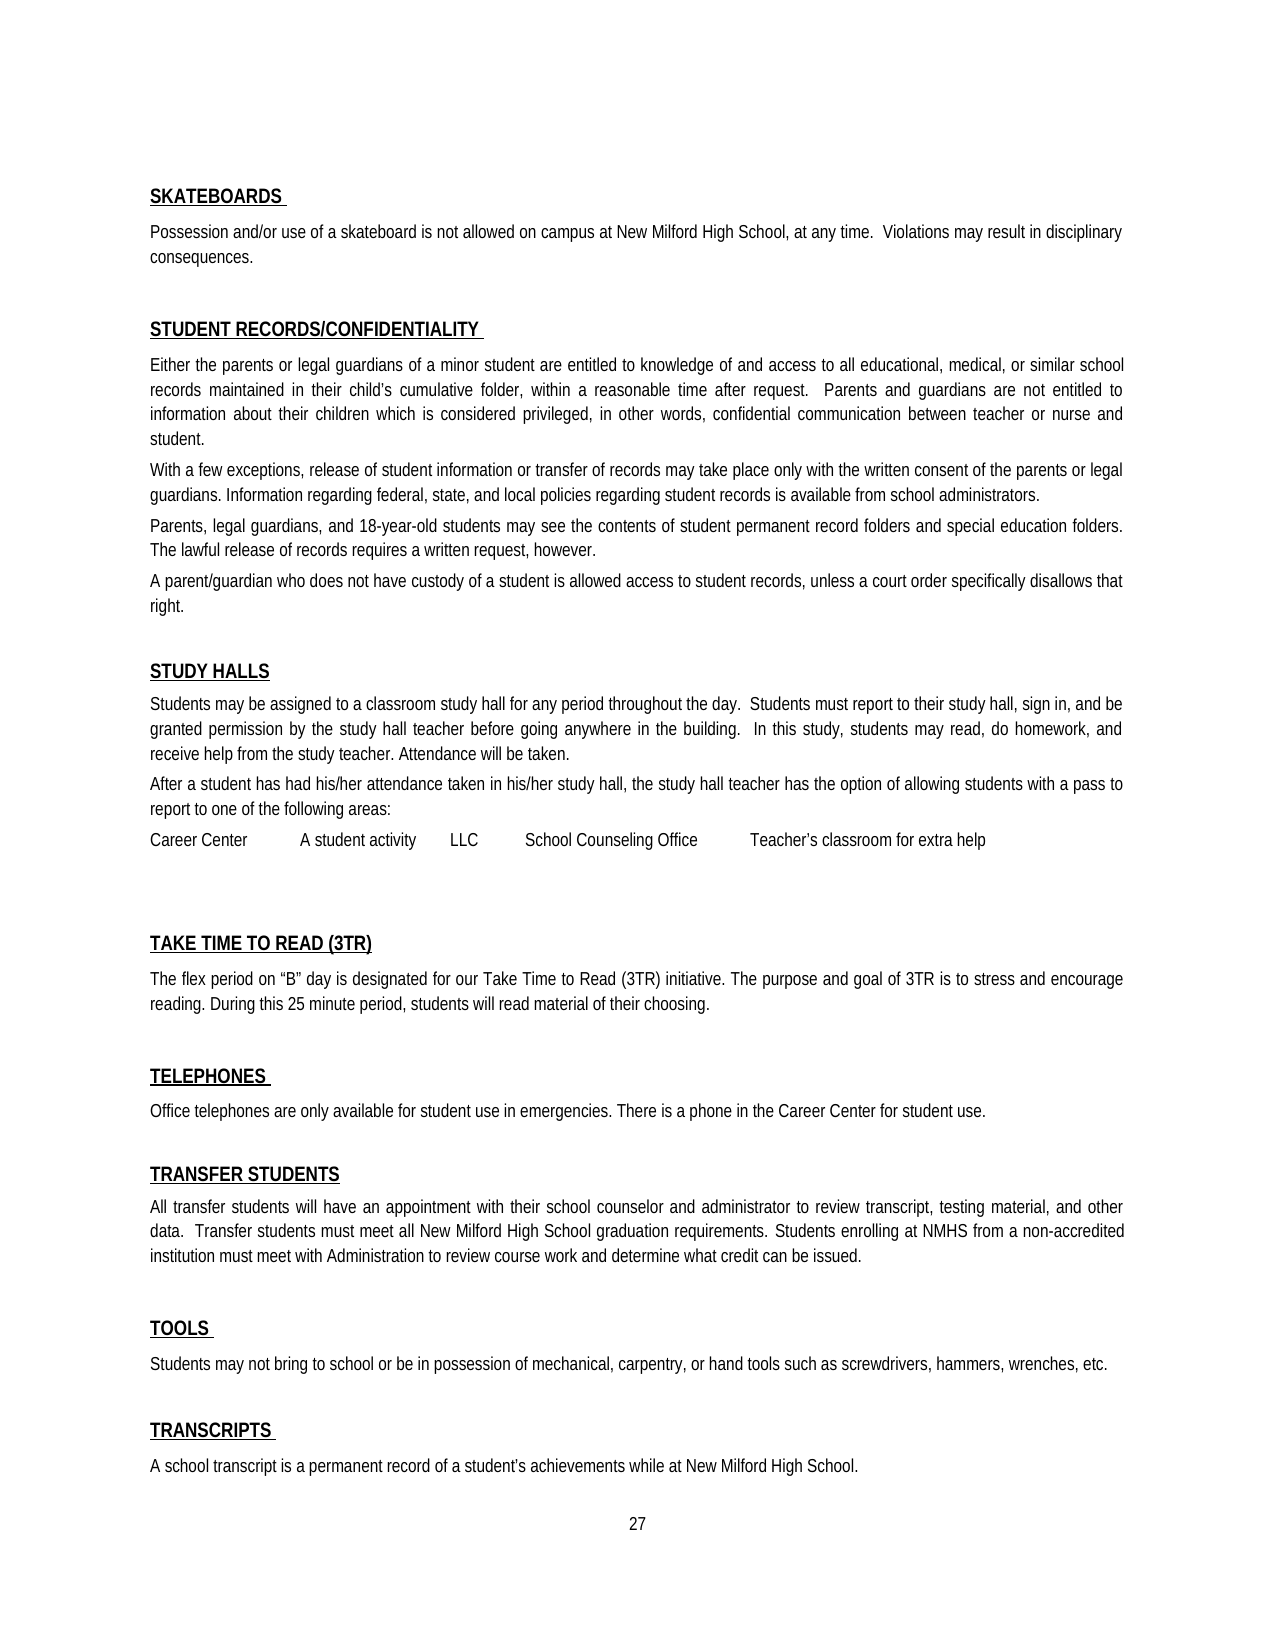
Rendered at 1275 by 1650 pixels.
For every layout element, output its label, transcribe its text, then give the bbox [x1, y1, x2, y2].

text A school transcript is a permanent record of a student’s achievements while at New Milford High School. [150, 1455, 1125, 1477]
text All transfer students will have an appointment with their school counselor and administrator to review transcript, testing material, and other data. Transfer students must meet all New Milford High School graduation requirements. Students enrolling at NMHS from a non-accredited institution must meet with Administration to review course work and determine what credit can be issued. [150, 1196, 1125, 1267]
text STUDY HALLS [150, 659, 1125, 683]
text Office telephones are only available for student use in emergencies. There is a phone in the Career Center for student use. [150, 1100, 1125, 1122]
text Parents, legal guardians, and 18-year-old students may see the contents of student permanent record folders and special education folders. The lawful release of records requires a written request, however. [150, 514, 1125, 561]
text With a few exceptions, release of student information or transfer of records may take place only with the written consent of the parents or legal guardians. Information regarding federal, state, and local policies regarding student records is available from school administrators. [150, 459, 1125, 505]
text Possession and/or use of a skateboard is not allowed on campus at New Milford High School, at any time. Violations may result in disciplinary consequences. [150, 221, 1125, 267]
text After a student has had his/her attendance taken in his/her study hall, the study hall teacher has the option of allowing students with a pass to report to one of the following areas: [150, 773, 1125, 820]
text TRANSCRIPTS [150, 1418, 1125, 1442]
text TAKE TIME TO READ (3TR) [150, 931, 1125, 955]
text SKATEBOARDS [150, 184, 1125, 208]
text Students may be assigned to a classroom study hall for any period throughout the day. Students must report to their study hall, sign in, and be granted permission by the study hall teacher before going anywhere in the building. In this study, students may read, do homework, and receive help from the study teacher. Attendance will be taken. [150, 693, 1125, 764]
text TELEPHONES [150, 1063, 1125, 1087]
text A parent/guardian who does not have custody of a student is allowed access to student records, unless a court order specifically disallows that right. [150, 570, 1125, 617]
text The flex period on “B” day is designated for our Take Time to Read (3TR) initiative. The purpose and goal of 3TR is to stress and encourage reading. During this 25 minute period, students will read material of their choosing. [150, 968, 1125, 1014]
text STUDENT RECORDS/CONFIDENTIALITY [150, 317, 1125, 341]
text TRANSFER STUDENTS [150, 1162, 1125, 1186]
text Either the parents or legal guardians of a minor student are entitled to knowledge of and access to all educational, medical, or similar school records maintained in their child’s cumulative folder, within a reasonable time after request. Parents and guardians are not entitled to information about their children which is considered privileged, in other words, confidential communication between teacher or nurse and student. [150, 354, 1125, 450]
text Students may not bring to school or be in possession of mechanical, carpentry, or hand tools such as screwdrivers, hammers, wrenches, etc. [150, 1353, 1125, 1375]
text Career Center A student activity LLC School Counseling Office Teacher’s classroom for extra help [150, 829, 1125, 851]
text TOOLS [150, 1316, 1125, 1340]
